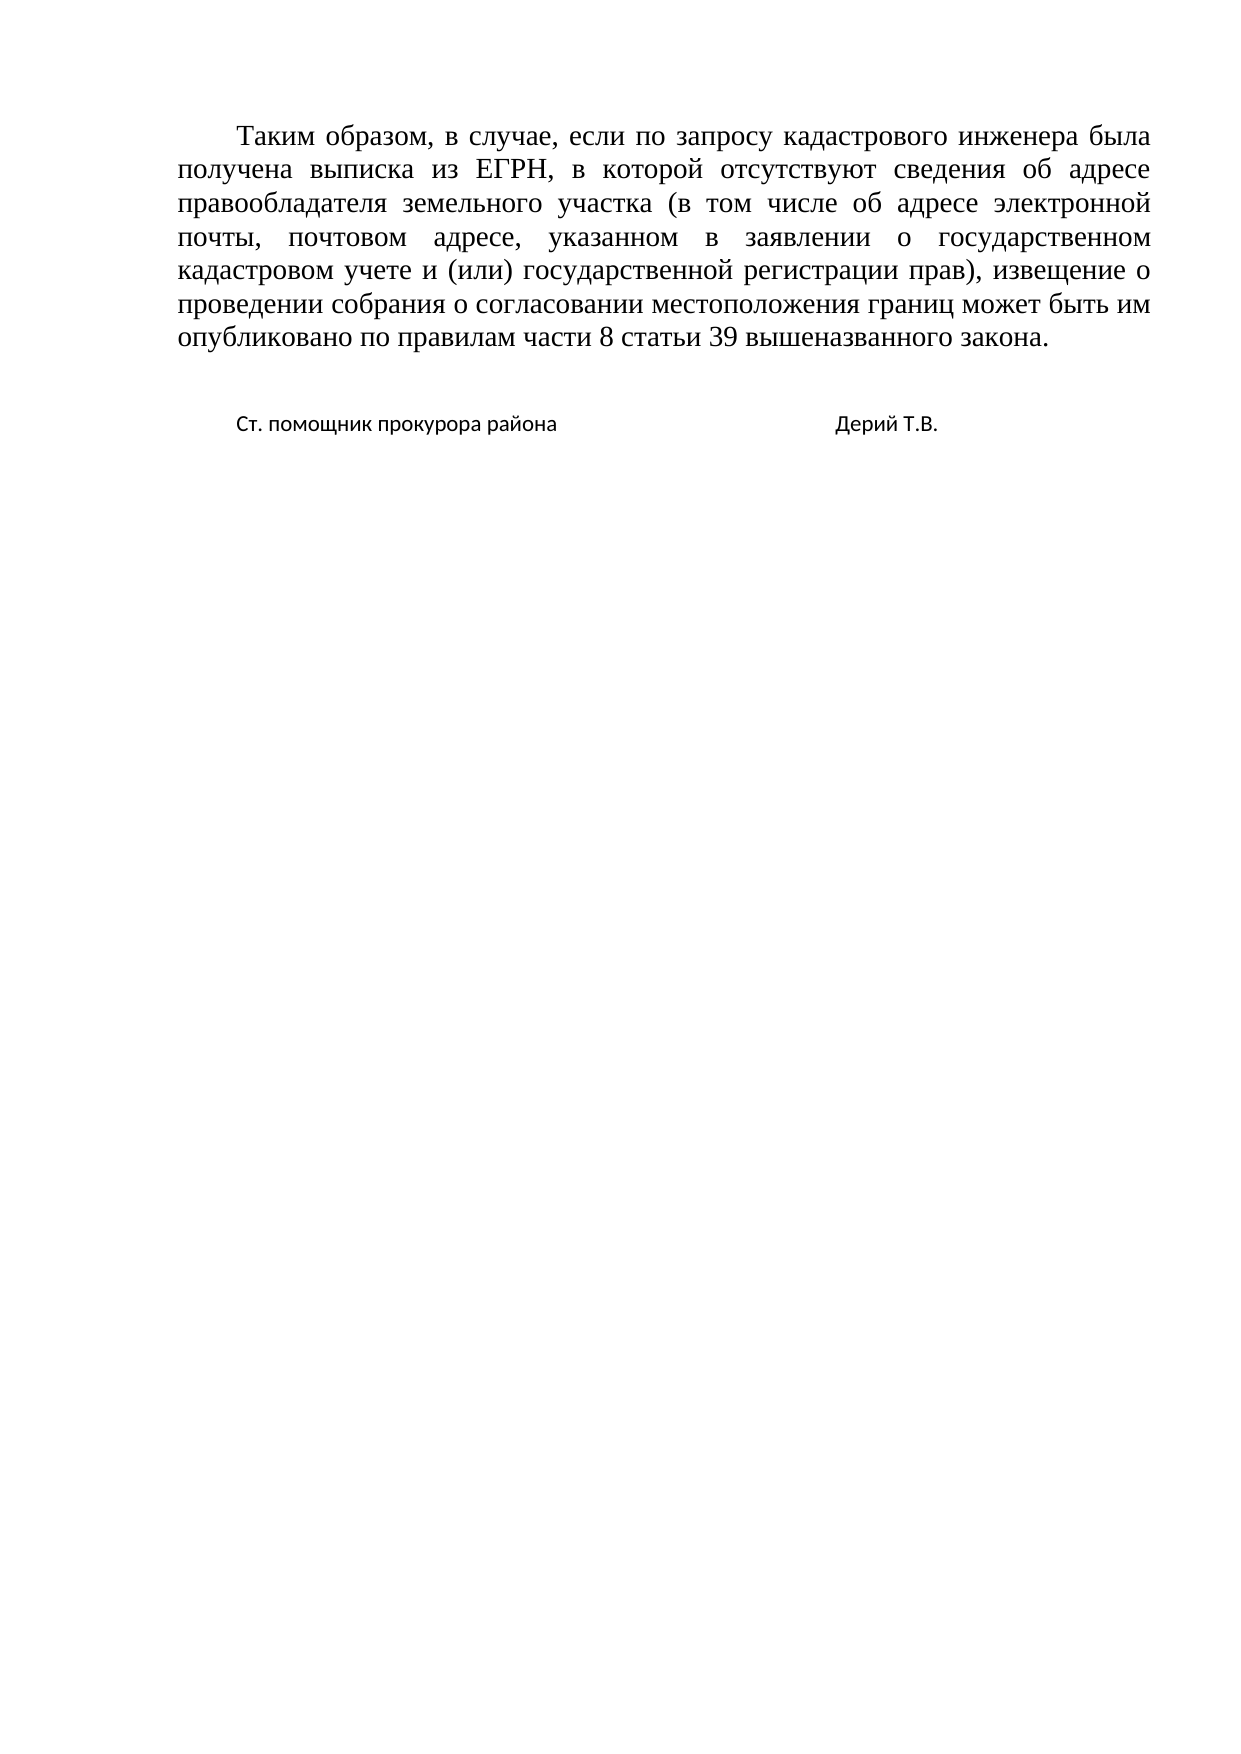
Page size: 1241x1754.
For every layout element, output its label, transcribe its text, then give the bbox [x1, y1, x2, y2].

text Ст. помощник прокурора района Дерий Т.В. [177, 409, 1152, 437]
text Таким образом, в случае, если по запросу кадастрового инженера была получена выписка из ЕГРН, в которой отсутствуют сведения об адресе правообладателя земельного участка (в том числе об адресе электронной почты, почтовом адресе, указанном в заявлении о государственном кадастровом учете и (или) государственной регистрации прав), извещение о проведении собрания о согласовании местоположения границ может быть им опубликовано по правилам части 8 статьи 39 вышеназванного закона. [177, 118, 1152, 353]
